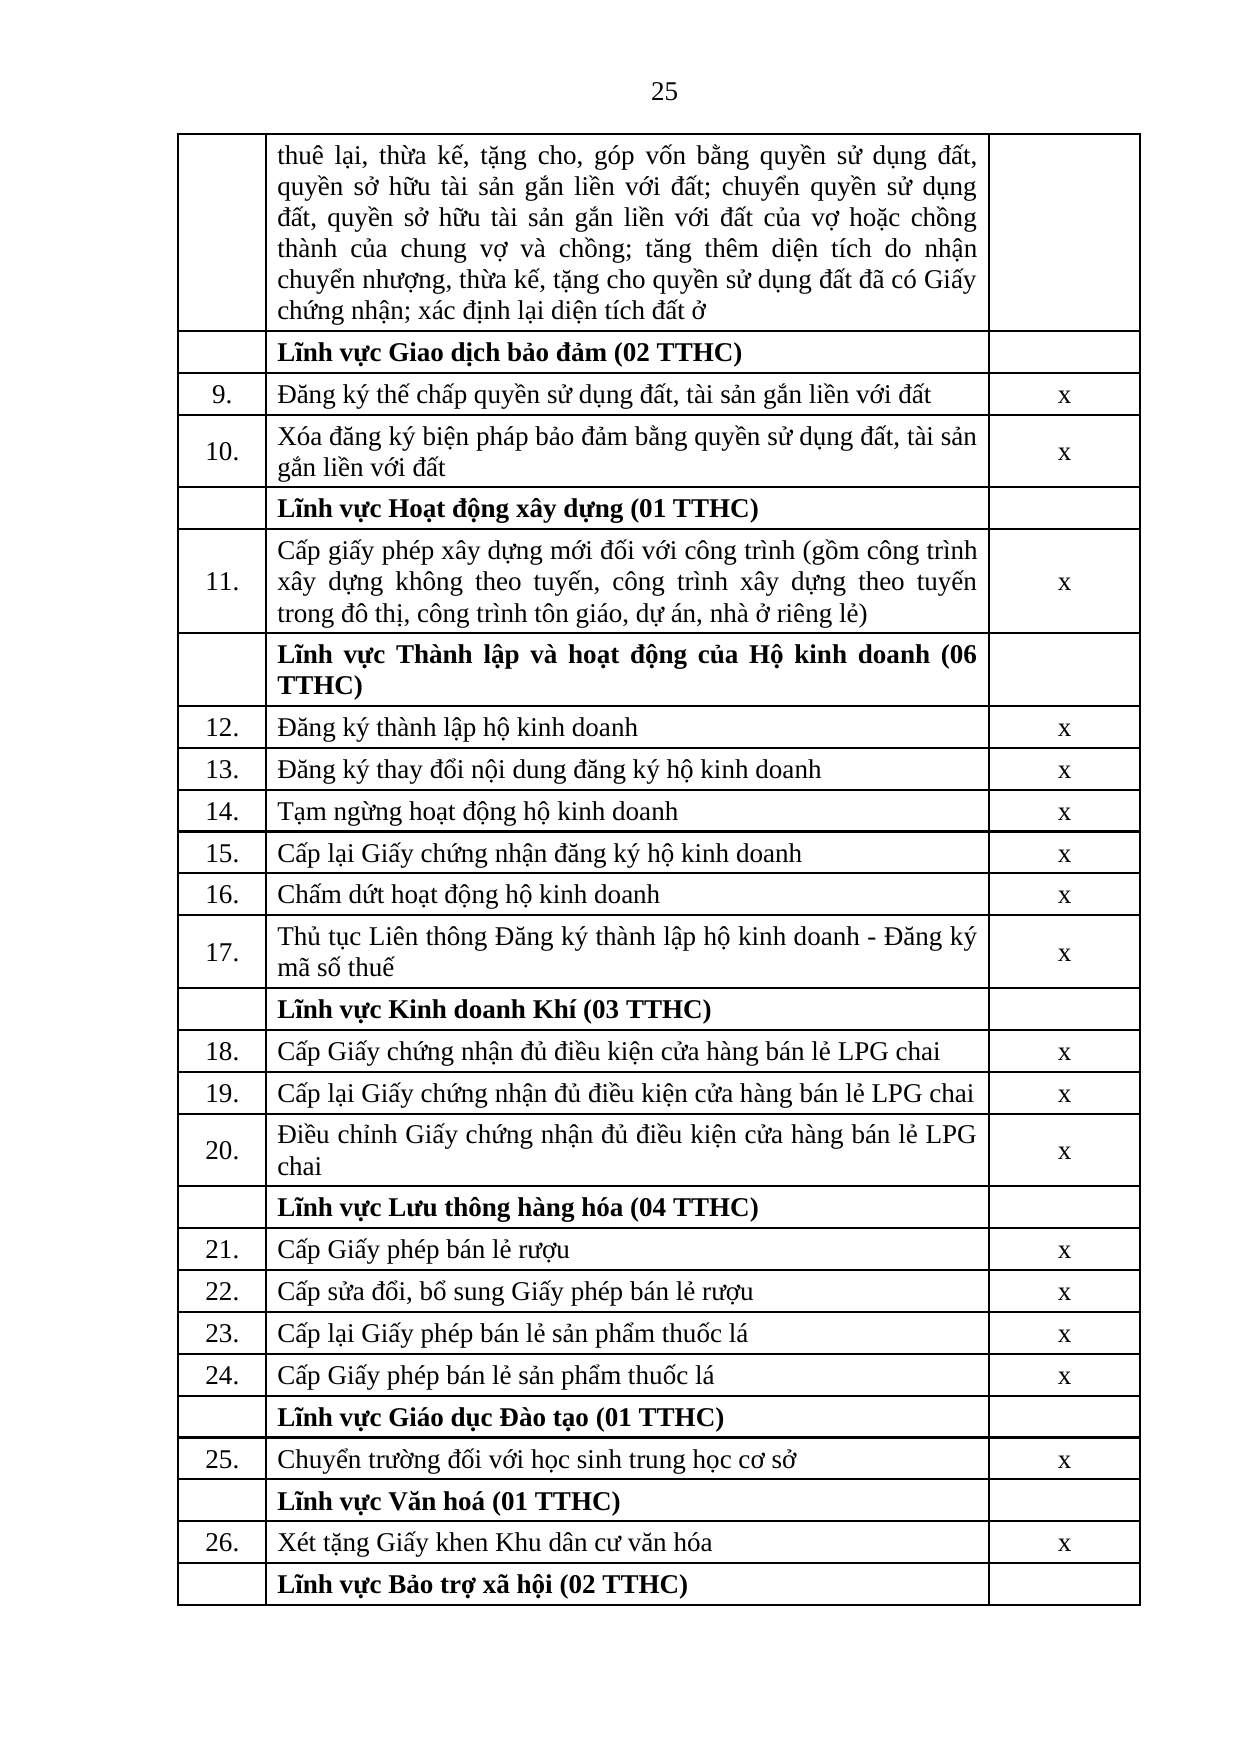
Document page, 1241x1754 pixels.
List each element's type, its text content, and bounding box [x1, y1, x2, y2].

table_cell Cấp Giấy phép bán lẻ rượu [267, 1229, 988, 1269]
table_cell x [990, 135, 1139, 330]
table_cell Đăng ký thay đổi nội dung đăng ký hộ kinh doanh [267, 749, 988, 788]
table_cell 21. [179, 1229, 265, 1269]
table_cell 24. [179, 1355, 265, 1394]
table_cell Đăng ký thế chấp quyền sử dụng đất, tài sản gắn liền với đất [267, 374, 988, 413]
table_cell Lĩnh vực Thành lập và hoạt động của Hộ kinh doanh (06 TTHC) [267, 634, 988, 705]
table_cell Cấp lại Giấy chứng nhận đủ điều kiện cửa hàng bán lẻ LPG chai [267, 1073, 988, 1112]
table_cell 13. [179, 749, 265, 788]
table_cell 10. [179, 416, 265, 486]
table_cell x [990, 707, 1139, 747]
table_cell Lĩnh vực Hoạt động xây dựng (01 TTHC) [267, 488, 988, 528]
table_cell 9. [179, 374, 265, 413]
table_cell Lĩnh vực Giao dịch bảo đảm (02 TTHC) [267, 332, 988, 372]
table_cell Lĩnh vực Lưu thông hàng hóa (04 TTHC) [267, 1187, 988, 1227]
table_cell x [990, 530, 1139, 632]
table_cell 26. [179, 1522, 265, 1562]
table_cell [990, 634, 1139, 705]
table_cell x [990, 1439, 1139, 1478]
table_cell Cấp lại Giấy chứng nhận đăng ký hộ kinh doanh [267, 833, 988, 872]
table_cell 19. [179, 1073, 265, 1112]
table_cell Lĩnh vực Văn hoá (01 TTHC) [267, 1480, 988, 1520]
table_cell [179, 332, 265, 372]
table_cell [990, 488, 1139, 528]
table_cell Điều chỉnh Giấy chứng nhận đủ điều kiện cửa hàng bán lẻ LPG chai [267, 1115, 988, 1185]
table_cell Lĩnh vực Kinh doanh Khí (03 TTHC) [267, 989, 988, 1029]
table_cell Lĩnh vực Giáo dục Đào tạo (01 TTHC) [267, 1397, 988, 1436]
table_cell Cấp lại Giấy phép bán lẻ sản phẩm thuốc lá [267, 1313, 988, 1353]
table_cell x [990, 1031, 1139, 1071]
table_cell x [990, 874, 1139, 914]
table_cell [179, 488, 265, 528]
table_cell Xét tặng Giấy khen Khu dân cư văn hóa [267, 1522, 988, 1562]
table_cell [990, 332, 1139, 372]
table_cell [179, 1397, 265, 1436]
table_cell [179, 1187, 265, 1227]
table_cell 23. [179, 1313, 265, 1353]
table_cell [179, 1480, 265, 1520]
table_cell Lĩnh vực Bảo trợ xã hội (02 TTHC) [267, 1564, 988, 1604]
table_cell Thủ tục Liên thông Đăng ký thành lập hộ kinh doanh - Đăng ký mã số thuế [267, 916, 988, 987]
table_cell [179, 1564, 265, 1604]
table_cell Xóa đăng ký biện pháp bảo đảm bằng quyền sử dụng đất, tài sản gắn liền với đất [267, 416, 988, 486]
table_cell x [990, 1073, 1139, 1112]
table_cell [990, 1187, 1139, 1227]
table_cell x [990, 1229, 1139, 1269]
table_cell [267, 135, 988, 330]
table_cell 16. [179, 874, 265, 914]
table_cell Tạm ngừng hoạt động hộ kinh doanh [267, 791, 988, 830]
table_cell Cấp Giấy chứng nhận đủ điều kiện cửa hàng bán lẻ LPG chai [267, 1031, 988, 1071]
table_cell 12. [179, 707, 265, 747]
table_cell x [990, 916, 1139, 987]
table_cell 8. [179, 135, 265, 330]
table_cell [990, 1397, 1139, 1436]
table_cell [990, 1480, 1139, 1520]
table_cell x [990, 374, 1139, 413]
table_cell Đăng ký thành lập hộ kinh doanh [267, 707, 988, 747]
table_cell x [990, 833, 1139, 872]
table_cell [179, 634, 265, 705]
table_cell Cấp sửa đổi, bổ sung Giấy phép bán lẻ rượu [267, 1271, 988, 1311]
table_cell 22. [179, 1271, 265, 1311]
table_cell 11. [179, 530, 265, 632]
table_cell x [990, 1115, 1139, 1185]
table_cell [990, 989, 1139, 1029]
table_cell x [990, 749, 1139, 788]
table_cell x [990, 416, 1139, 486]
table_cell Cấp giấy phép xây dựng mới đối với công trình (gồm công trình xây dựng không theo tuyến, công trình xây dựng theo tuyến trong đô thị, công trình tôn giáo, dự án, nhà ở riêng lẻ) [267, 530, 988, 632]
table_cell Cấp Giấy phép bán lẻ sản phẩm thuốc lá [267, 1355, 988, 1394]
table_cell 18. [179, 1031, 265, 1071]
table_cell 15. [179, 833, 265, 872]
table_cell x [990, 791, 1139, 830]
table_cell 25. [179, 1439, 265, 1478]
table_cell x [990, 1313, 1139, 1353]
table_cell x [990, 1522, 1139, 1562]
table_cell 17. [179, 916, 265, 987]
table_cell Chấm dứt hoạt động hộ kinh doanh [267, 874, 988, 914]
table_cell Chuyển trường đối với học sinh trung học cơ sở [267, 1439, 988, 1478]
table_cell x [990, 1355, 1139, 1394]
table_cell 14. [179, 791, 265, 830]
table_cell x [990, 1271, 1139, 1311]
table_cell [990, 1564, 1139, 1604]
table_cell 20. [179, 1115, 265, 1185]
table_cell [179, 989, 265, 1029]
